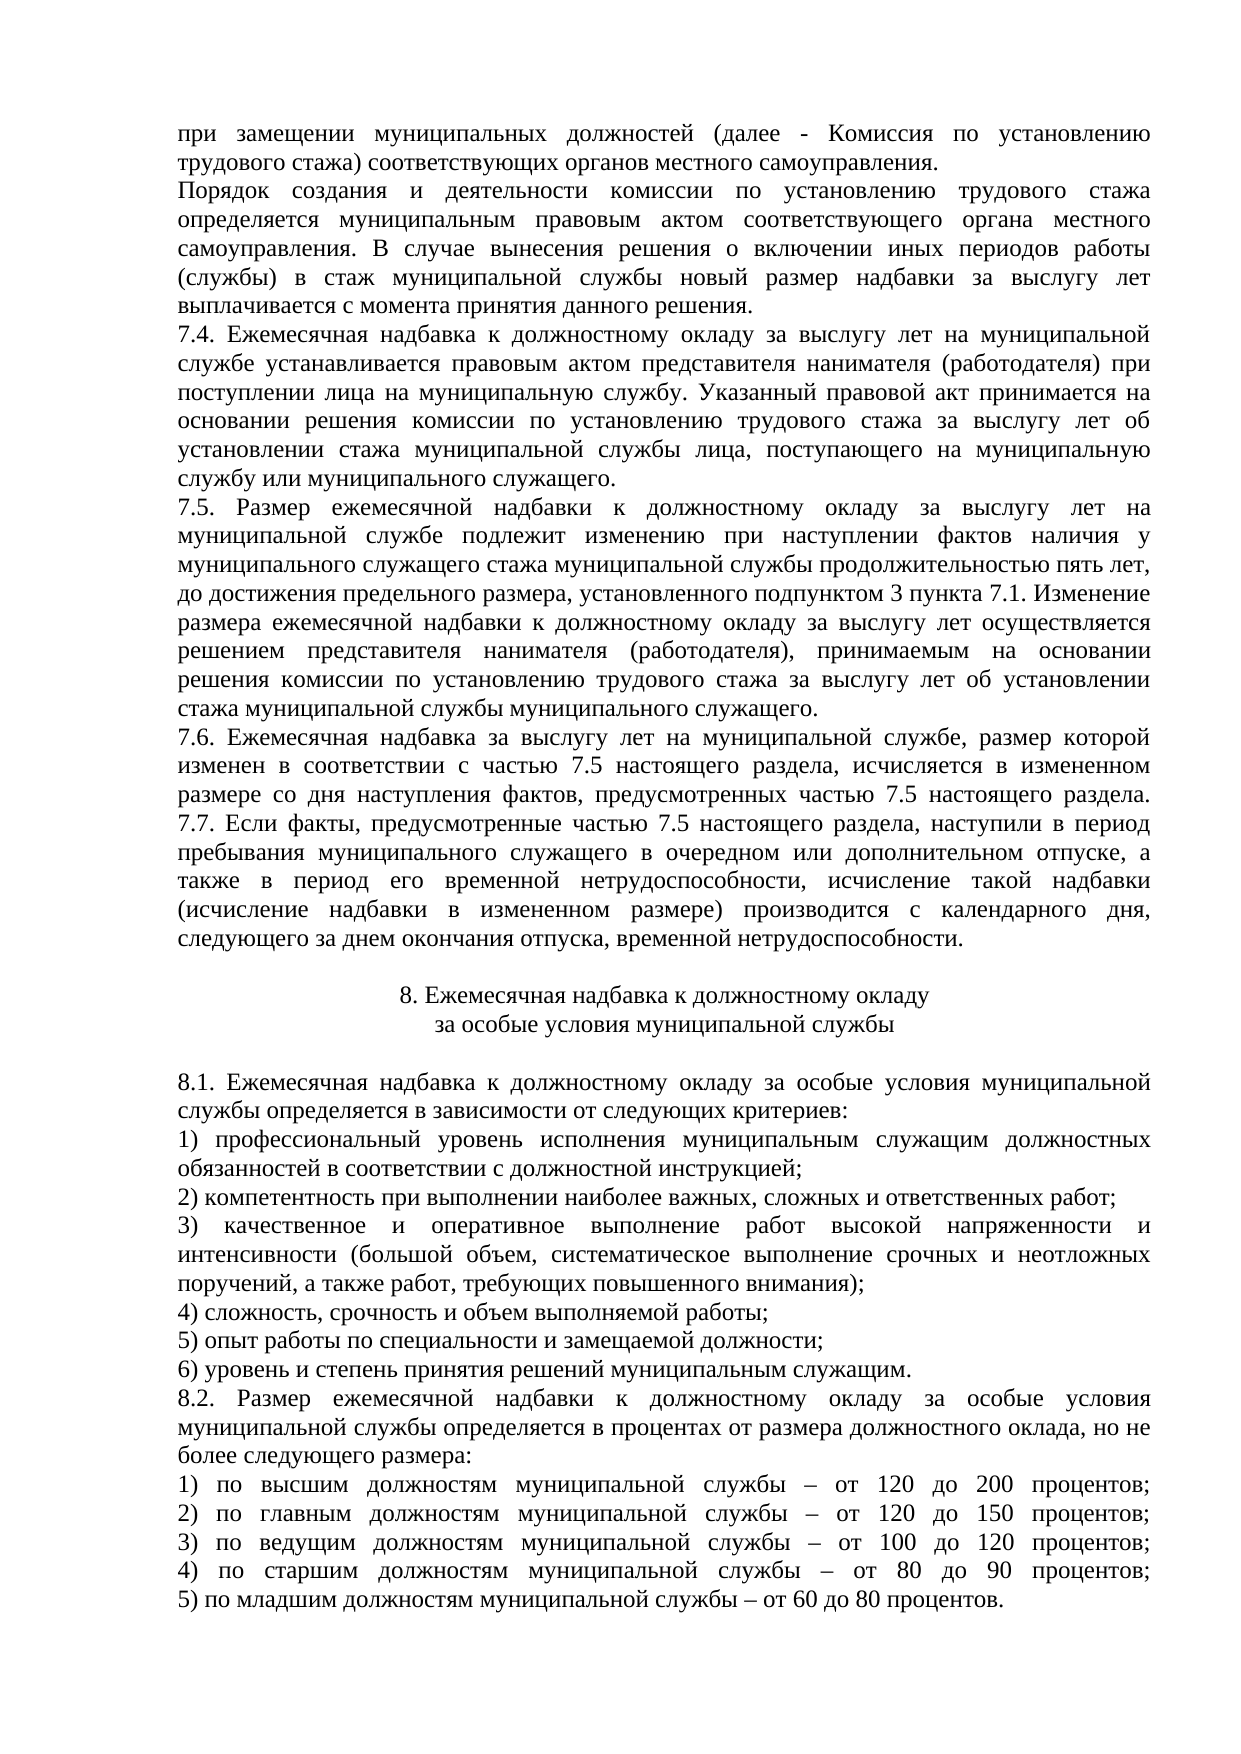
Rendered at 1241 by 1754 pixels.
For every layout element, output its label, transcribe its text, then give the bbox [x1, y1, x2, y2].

text за особые условия муниципальной службы [177, 1009, 1152, 1038]
text 6) уровень и степень принятия решений муниципальным служащим. [177, 1354, 1152, 1383]
text 4) сложность, срочность и объем выполняемой работы; [177, 1297, 1152, 1326]
text 8.2. Размер ежемесячной надбавки к должностному окладу за особые условия муниципальной службы определяется в процентах от размера должностного оклада, но не более следующего размера: 1) по высшим должностям муниципальной службы – от 120 до 200 процентов; 2) по главным должностям муниципальной службы – от 120 до 150 процентов; 3) по ведущим должностям муниципальной службы – от 100 до 120 процентов; 4) по старшим должностям муниципальной службы – от 80 до 90 процентов; 5) по младшим должностям муниципальной службы – от 60 до 80 процентов. [177, 1383, 1152, 1613]
text 8. Ежемесячная надбавка к должностному окладу [177, 981, 1152, 1009]
text 5) опыт работы по специальности и замещаемой должности; [177, 1326, 1152, 1354]
text 2) компетентность при выполнении наиболее важных, сложных и ответственных работ; [177, 1182, 1152, 1211]
text Порядок создания и деятельности комиссии по установлению трудового стажа определяется муниципальным правовым актом соответствующего органа местного самоуправления. В случае вынесения решения о включении иных периодов работы (службы) в стаж муниципальной службы новый размер надбавки за выслугу лет выплачивается с момента принятия данного решения. [177, 176, 1152, 319]
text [177, 118, 1152, 176]
text 8.1. Ежемесячная надбавка к должностному окладу за особые условия муниципальной службы определяется в зависимости от следующих критериев: 1) профессиональный уровень исполнения муниципальным служащим должностных обязанностей в соответствии с должностной инструкцией; [177, 1038, 1152, 1182]
text 7.4. Ежемесячная надбавка к должностному окладу за выслугу лет на муниципальной службе устанавливается правовым актом представителя нанимателя (работодателя) при поступлении лица на муниципальную службу. Указанный правовой акт принимается на основании решения комиссии по установлению трудового стажа за выслугу лет об установлении стажа муниципальной службы лица, поступающего на муниципальную службу или муниципального служащего. 7.5. Размер ежемесячной надбавки к должностному окладу за выслугу лет на муниципальной службе подлежит изменению при наступлении фактов наличия у муниципального служащего стажа муниципальной службы продолжительностью пять лет, до достижения предельного размера, установленного подпунктом 3 пункта 7.1. Изменение размера ежемесячной надбавки к должностному окладу за выслугу лет осуществляется решением представителя нанимателя (работодателя), принимаемым на основании решения комиссии по установлению трудового стажа за выслугу лет об установлении стажа муниципальной службы муниципального служащего. 7.6. Ежемесячная надбавка за выслугу лет на муниципальной службе, размер которой изменен в соответствии с частью 7.5 настоящего раздела, исчисляется в измененном размере со дня наступления фактов, предусмотренных частью 7.5 настоящего раздела. 7.7. Если факты, предусмотренные частью 7.5 настоящего раздела, наступили в период пребывания муниципального служащего в очередном или дополнительном отпуске, а также в период его временной нетрудоспособности, исчисление такой надбавки (исчисление надбавки в измененном размере) производится с календарного дня, следующего за днем окончания отпуска, временной нетрудоспособности. [177, 319, 1152, 952]
text 3) качественное и оперативное выполнение работ высокой напряженности и интенсивности (большой объем, систематическое выполнение срочных и неотложных поручений, а также работ, требующих повышенного внимания); [177, 1211, 1152, 1297]
